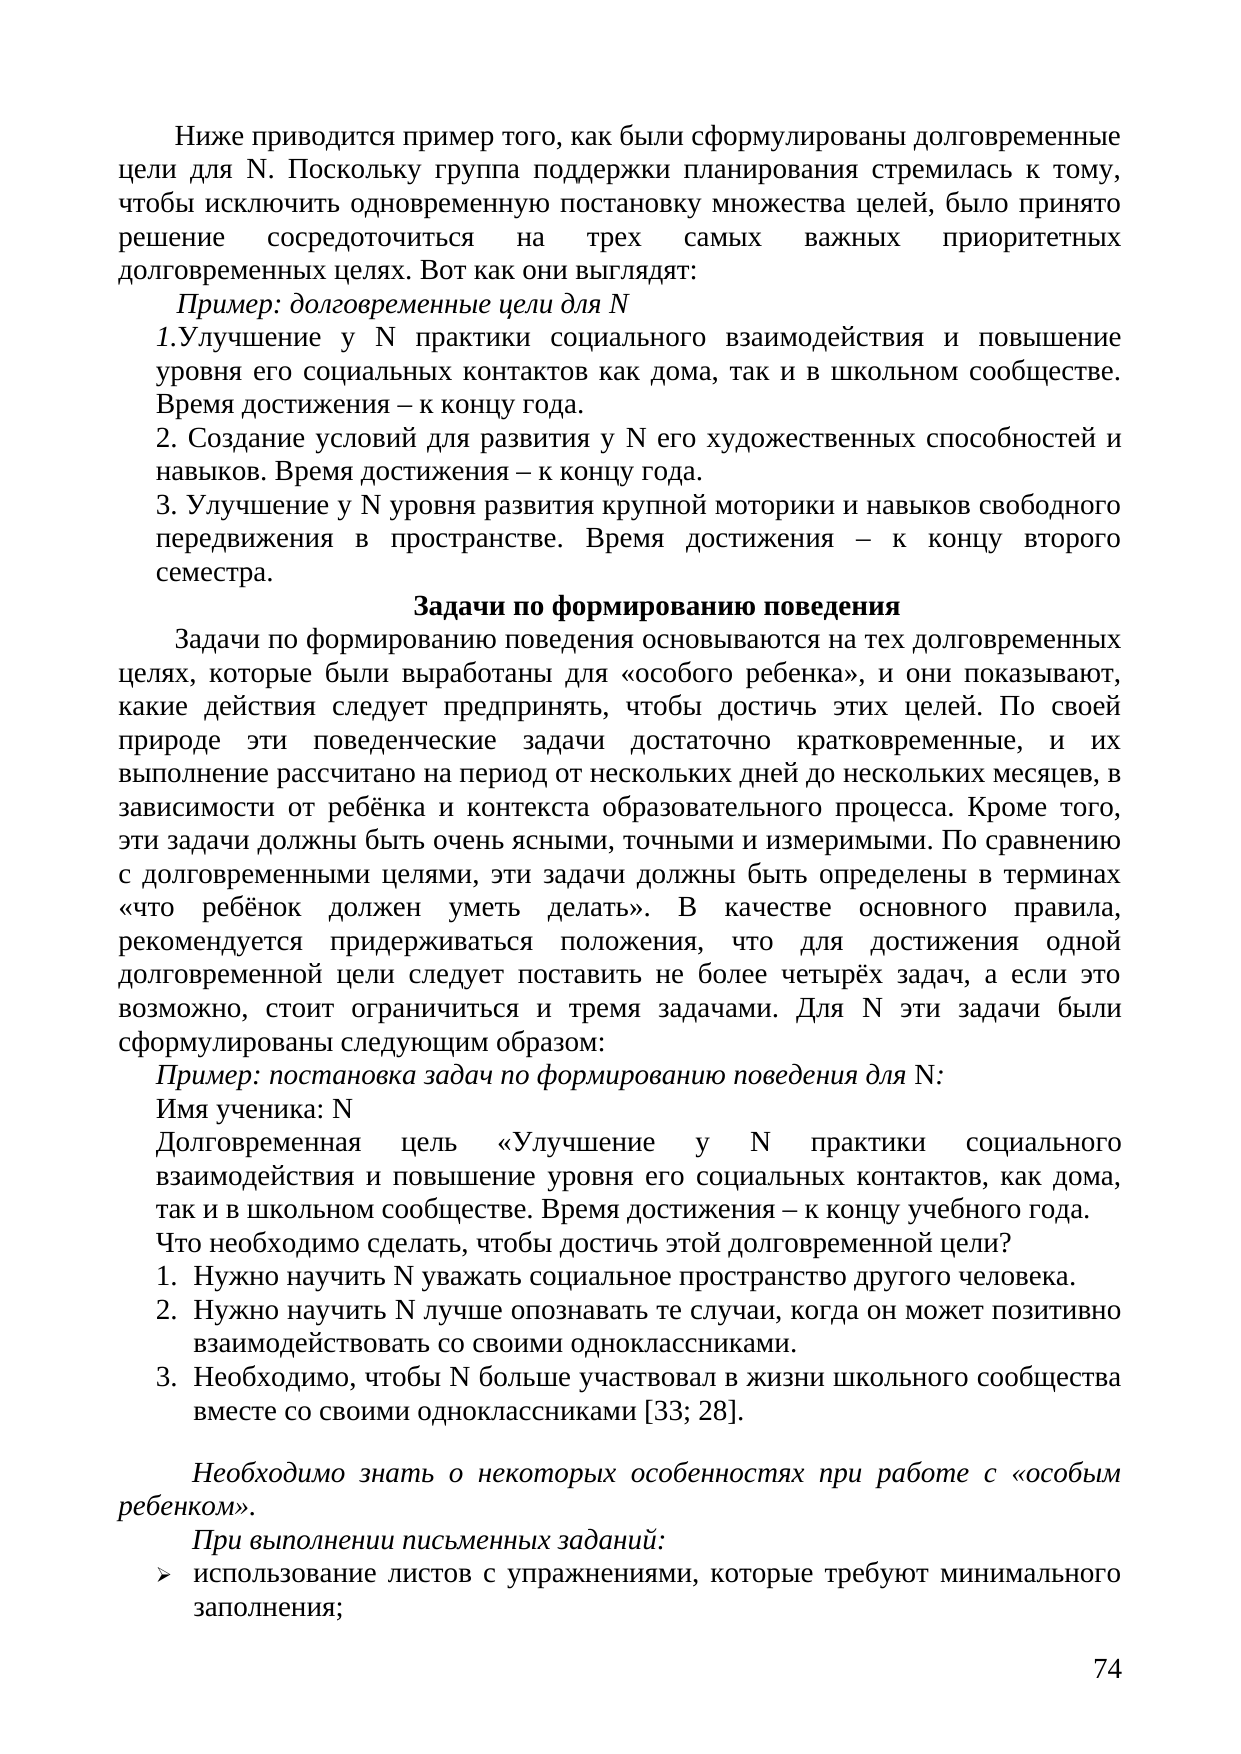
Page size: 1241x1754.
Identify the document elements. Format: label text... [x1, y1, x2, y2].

text 1.Улучшение у N практики социального взаимодействия и повышение уровня его социальных контактов как дома, так и в школьном сообществе. Время достижения – к концу года. [156, 319, 1122, 420]
text Задачи по формированию поведения основываются на тех долговременных целях, которые были выработаны для «особого ребенка», и они показывают, какие действия следует предпринять, чтобы достичь этих целей. По своей природе эти поведенческие задачи достаточно кратковременные, и их выполнение рассчитано на период от нескольких дней до нескольких месяцев, в зависимости от ребёнка и контекста образовательного процесса. Кроме того, эти задачи должны быть очень ясными, точными и измеримыми. По сравнению с долговременными целями, эти задачи должны быть определены в терминах «что ребёнок должен уметь делать». В качестве основного правила, рекомендуется придерживаться положения, что для достижения одной долговременной цели следует поставить не более четырёх задач, а если это возможно, стоит ограничиться и тремя задачами. Для N эти задачи были сформулированы следующим образом: [118, 621, 1122, 1057]
text 3. Улучшение у N уровня развития крупной моторики и навыков свободного передвижения в пространстве. Время достижения – к концу второго семестра. [156, 487, 1122, 588]
text При выполнении письменных заданий: [118, 1522, 1122, 1556]
text Долговременная цель «Улучшение у N практики социального взаимодействия и повышение уровня его социальных контактов, как дома, так и в школьном сообществе. Время достижения – к концу учебного года. [156, 1124, 1122, 1225]
text Имя ученика: N [156, 1091, 1122, 1124]
text Пример: постановка задач по формированию поведения для N: [156, 1057, 1122, 1091]
text Что необходимо сделать, чтобы достичь этой долговременной цели? [156, 1225, 1122, 1258]
text Задачи по формированию поведения [118, 588, 1122, 621]
text Необходимо знать о некоторых особенностях при работе с «особым ребенком». [118, 1455, 1122, 1522]
list использование листов с упражнениями, которые требуют минимального заполнения; [156, 1556, 1122, 1623]
list Нужно научить N лучше опознавать те случаи, когда он может позитивно взаимодействовать со своими одноклассниками. [156, 1292, 1122, 1359]
text 2. Создание условий для развития у N его художественных способностей и навыков. Время достижения – к концу года. [156, 420, 1122, 487]
text Пример: долговременные цели для N [118, 286, 1122, 319]
list Нужно научить N уважать социальное пространство другого человека. [156, 1258, 1122, 1292]
list Необходимо, чтобы N больше участвовал в жизни школьного сообщества вместе со своими одноклассниками [33; 28]. [156, 1359, 1122, 1426]
text Ниже приводится пример того, как были сформулированы долговременные цели для N. Поскольку группа поддержки планирования стремилась к тому, чтобы исключить одновременную постановку множества целей, было принято решение сосредоточиться на трех самых важных приоритетных долговременных целях. Вот как они выглядят: [118, 118, 1122, 286]
